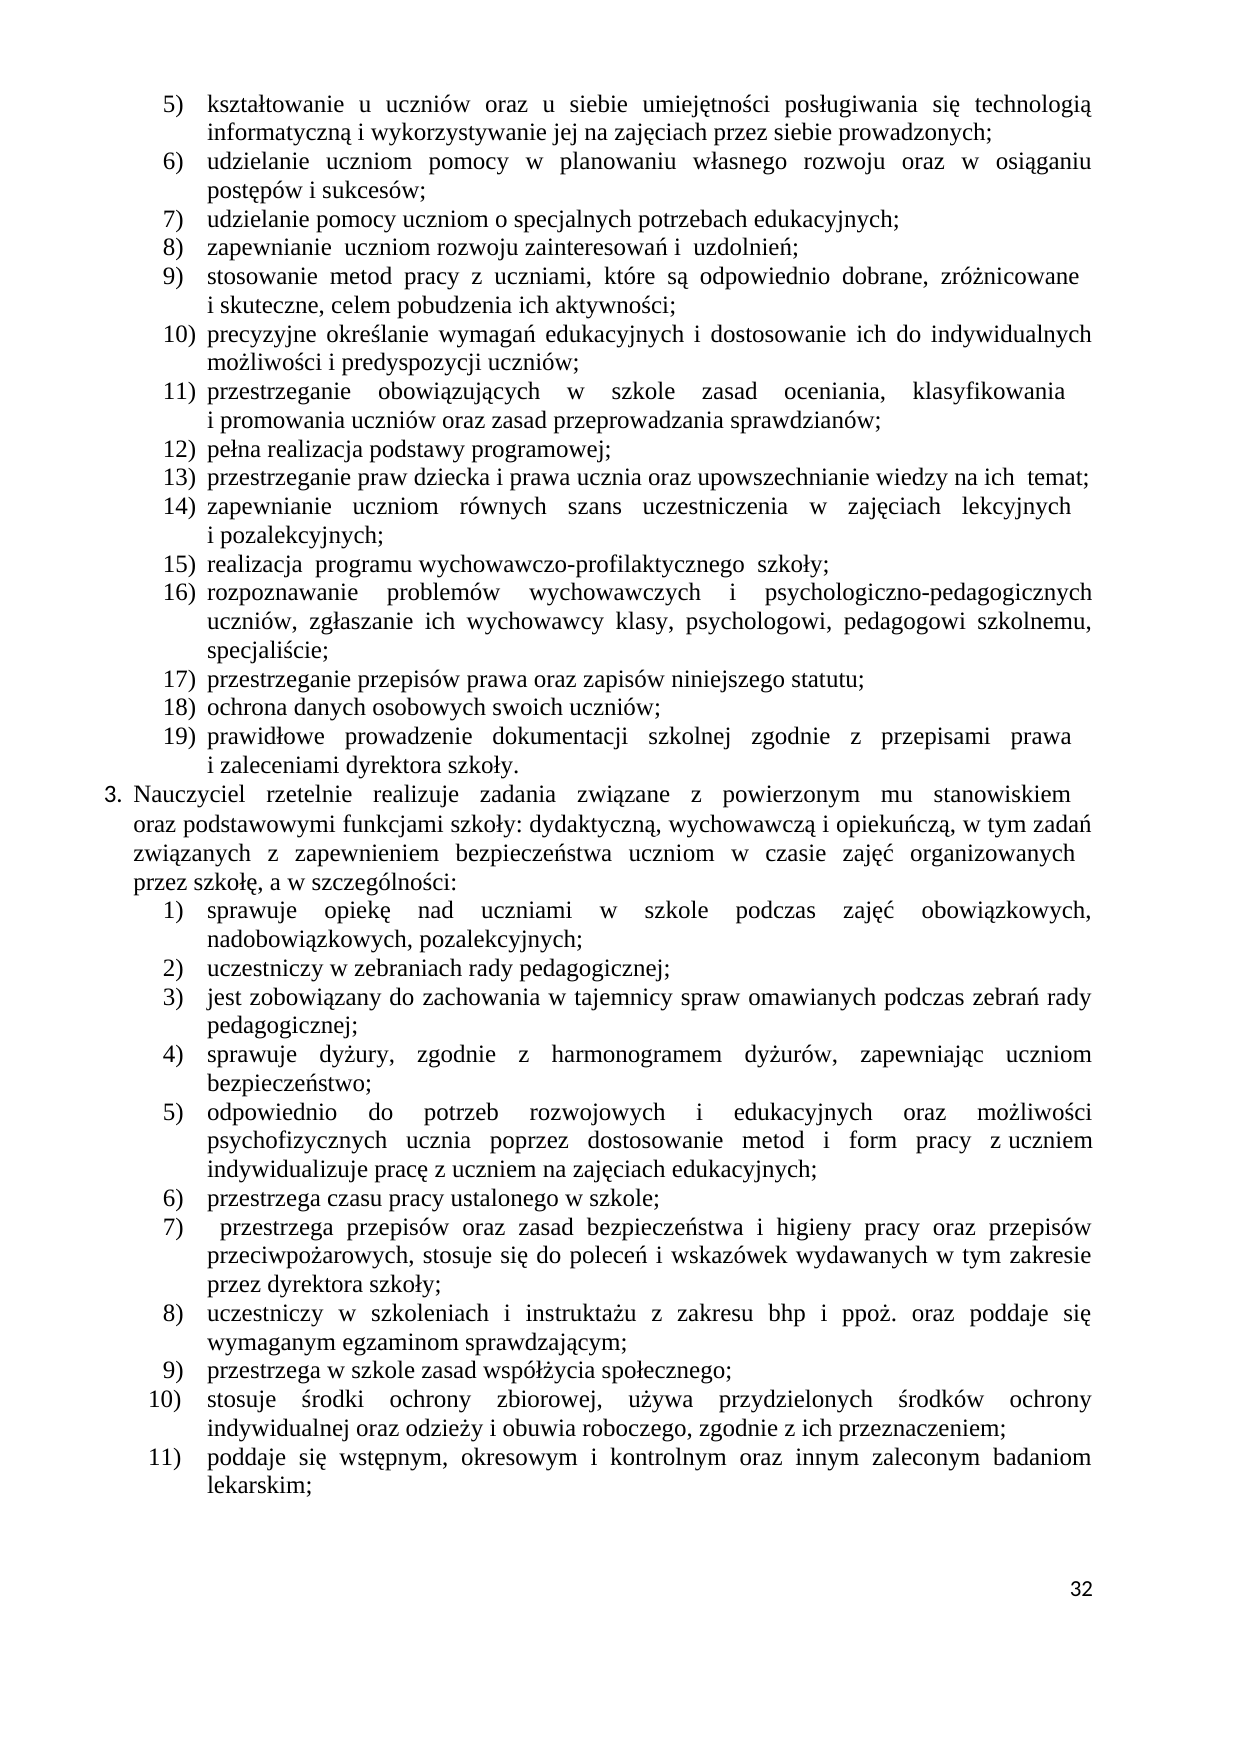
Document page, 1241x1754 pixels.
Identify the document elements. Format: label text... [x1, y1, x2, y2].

list precyzyjne określanie wymagań edukacyjnych i dostosowanie ich do indywidualnych możliwości i predyspozycji uczniów; [163, 319, 1093, 376]
list Nauczyciel rzetelnie realizuje zadania związane z powierzonym mu stanowiskiem oraz podstawowymi funkcjami szkoły: dydaktyczną, wychowawczą i opiekuńczą, w tym zadań związanych z zapewnieniem bezpieczeństwa uczniom w czasie zajęć organizowanych przez szkołę, a w szczególności: [103, 779, 1093, 895]
list sprawuje opiekę nad uczniami w szkole podczas zajęć obowiązkowych, nadobowiązkowych, pozalekcyjnych; [163, 895, 1093, 953]
list uczestniczy w szkoleniach i instruktażu z zakresu bhp i ppoż. oraz poddaje się wymaganym egzaminom sprawdzającym; [163, 1298, 1093, 1355]
list przestrzeganie obowiązujących w szkole zasad oceniania, klasyfikowania i promowania uczniów oraz zasad przeprowadzania sprawdzianów; [163, 376, 1093, 434]
list jest zobowiązany do zachowania w tajemnicy spraw omawianych podczas zebrań rady pedagogicznej; [163, 982, 1093, 1039]
list przestrzeganie praw dziecka i prawa ucznia oraz upowszechnianie wiedzy na ich temat; [163, 462, 1093, 491]
list przestrzega w szkole zasad współżycia społecznego; [163, 1355, 1093, 1384]
list ochrona danych osobowych swoich uczniów; [163, 692, 1093, 721]
list stosuje środki ochrony zbiorowej, używa przydzielonych środków ochrony indywidualnej oraz odzieży i obuwia roboczego, zgodnie z ich przeznaczeniem; [148, 1384, 1093, 1442]
list uczestniczy w zebraniach rady pedagogicznej; [163, 953, 1093, 982]
list pełna realizacja podstawy programowej; [163, 434, 1093, 462]
list stosowanie metod pracy z uczniami, które są odpowiednio dobrane, zróżnicowane i skuteczne, celem pobudzenia ich aktywności; [163, 261, 1093, 319]
list prawidłowe prowadzenie dokumentacji szkolnej zgodnie z przepisami prawa i zaleceniami dyrektora szkoły. [163, 721, 1093, 779]
list realizacja programu wychowawczo-profilaktycznego szkoły; [163, 549, 1093, 577]
list zapewnianie uczniom równych szans uczestniczenia w zajęciach lekcyjnych i pozalekcyjnych; [163, 491, 1093, 549]
list kształtowanie u uczniów oraz u siebie umiejętności posługiwania się technologią informatyczną i wykorzystywanie jej na zajęciach przez siebie prowadzonych; [163, 89, 1093, 146]
list przestrzeganie przepisów prawa oraz zapisów niniejszego statutu; [163, 664, 1093, 692]
list rozpoznawanie problemów wychowawczych i psychologiczno-pedagogicznych uczniów, zgłaszanie ich wychowawcy klasy, psychologowi, pedagogowi szkolnemu, specjaliście; [163, 577, 1093, 664]
list przestrzega przepisów oraz zasad bezpieczeństwa i higieny pracy oraz przepisów przeciwpożarowych, stosuje się do poleceń i wskazówek wydawanych w tym zakresie przez dyrektora szkoły; [163, 1212, 1093, 1298]
list udzielanie pomocy uczniom o specjalnych potrzebach edukacyjnych; [163, 204, 1093, 232]
list przestrzega czasu pracy ustalonego w szkole; [163, 1183, 1093, 1212]
list odpowiednio do potrzeb rozwojowych i edukacyjnych oraz możliwości psychofizycznych ucznia poprzez dostosowanie metod i form pracy z uczniem indywidualizuje pracę z uczniem na zajęciach edukacyjnych; [163, 1097, 1093, 1183]
list udzielanie uczniom pomocy w planowaniu własnego rozwoju oraz w osiąganiu postępów i sukcesów; [163, 146, 1093, 204]
list sprawuje dyżury, zgodnie z harmonogramem dyżurów, zapewniając uczniom bezpieczeństwo; [163, 1039, 1093, 1097]
list poddaje się wstępnym, okresowym i kontrolnym oraz innym zaleconym badaniom lekarskim; [148, 1442, 1093, 1499]
list zapewnianie uczniom rozwoju zainteresowań i uzdolnień; [163, 232, 1093, 261]
